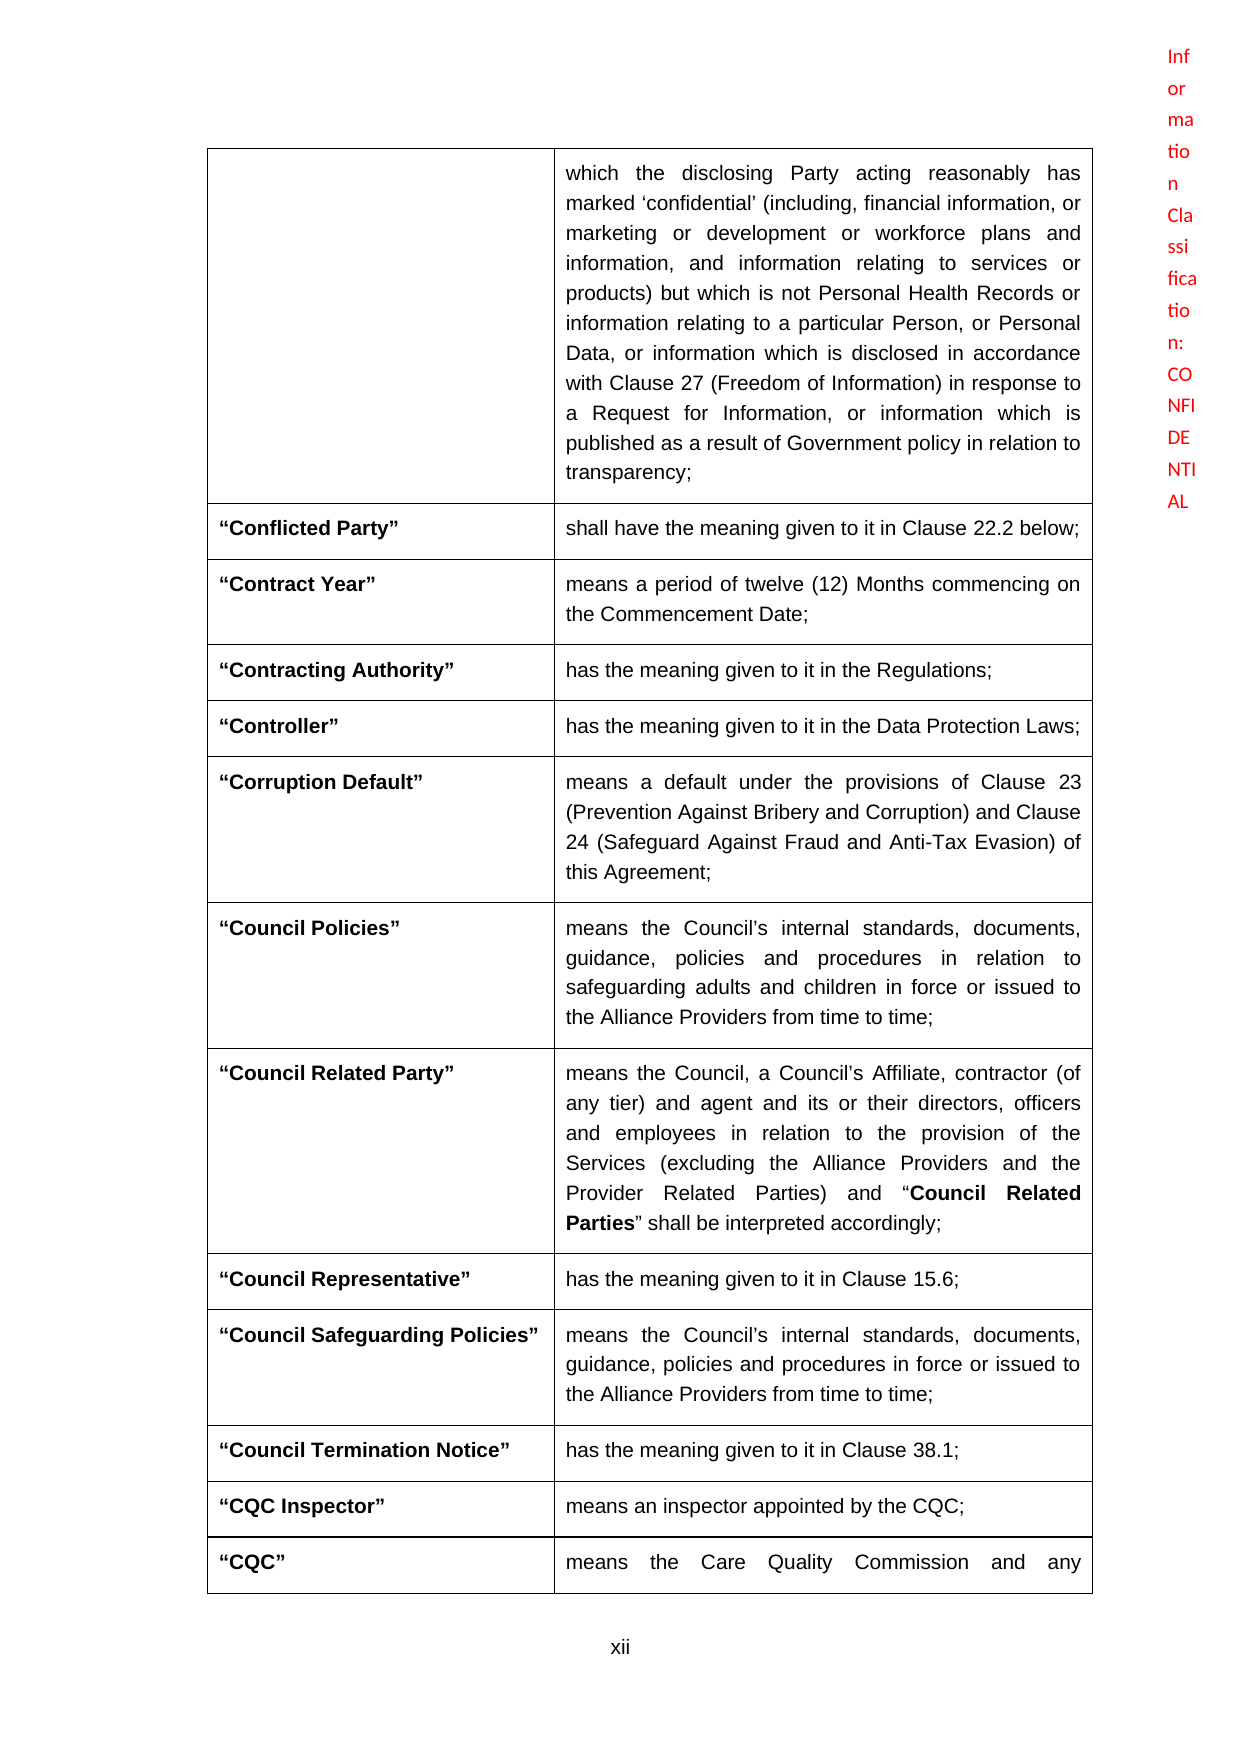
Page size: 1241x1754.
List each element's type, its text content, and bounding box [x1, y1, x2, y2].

table_cell “Council Related Party” [208, 1049, 554, 1253]
table_cell has the meaning given to it in Clause 15.6; [555, 1254, 1092, 1309]
table_cell “Corruption Default” [208, 757, 554, 902]
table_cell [555, 1538, 1092, 1592]
table_cell “CQC Inspector” [208, 1482, 554, 1536]
table_cell means the Council’s internal standards, documents, guidance, policies and procedures in force or issued to the Alliance Providers from time to time; [555, 1310, 1092, 1424]
table_cell means a period of twelve (12) Months commencing on the Commencement Date; [555, 560, 1092, 644]
table_cell “Conflicted Party” [208, 504, 554, 558]
table_cell “Contract Year” [208, 560, 554, 644]
table_cell means the Council, a Council’s Affiliate, contractor (of any tier) and agent and its or their directors, officers and employees in relation to the provision of the Services (excluding the Alliance Providers and the Provider Related Parties) and “Council Related Parties” shall be interpreted accordingly; [555, 1049, 1092, 1253]
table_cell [555, 149, 1092, 503]
table_cell “Council Representative” [208, 1254, 554, 1309]
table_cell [208, 149, 554, 503]
table_cell “Council Safeguarding Policies” [208, 1310, 554, 1424]
table_cell means an inspector appointed by the CQC; [555, 1482, 1092, 1536]
table_cell has the meaning given to it in the Data Protection Laws; [555, 701, 1092, 756]
table_cell shall have the meaning given to it in Clause 22.2 below; [555, 504, 1092, 558]
table_cell “CQC” [208, 1538, 554, 1592]
table_cell “Council Termination Notice” [208, 1426, 554, 1481]
table_cell “Controller” [208, 701, 554, 756]
table_cell “Council Policies” [208, 903, 554, 1047]
table_cell means the Council’s internal standards, documents, guidance, policies and procedures in relation to safeguarding adults and children in force or issued to the Alliance Providers from time to time; [555, 903, 1092, 1047]
table_cell “Contracting Authority” [208, 645, 554, 700]
table_cell has the meaning given to it in Clause 38.1; [555, 1426, 1092, 1481]
table_cell means a default under the provisions of Clause 23 (Prevention Against Bribery and Corruption) and Clause 24 (Safeguard Against Fraud and Anti-Tax Evasion) of this Agreement; [555, 757, 1092, 902]
table_cell has the meaning given to it in the Regulations; [555, 645, 1092, 700]
